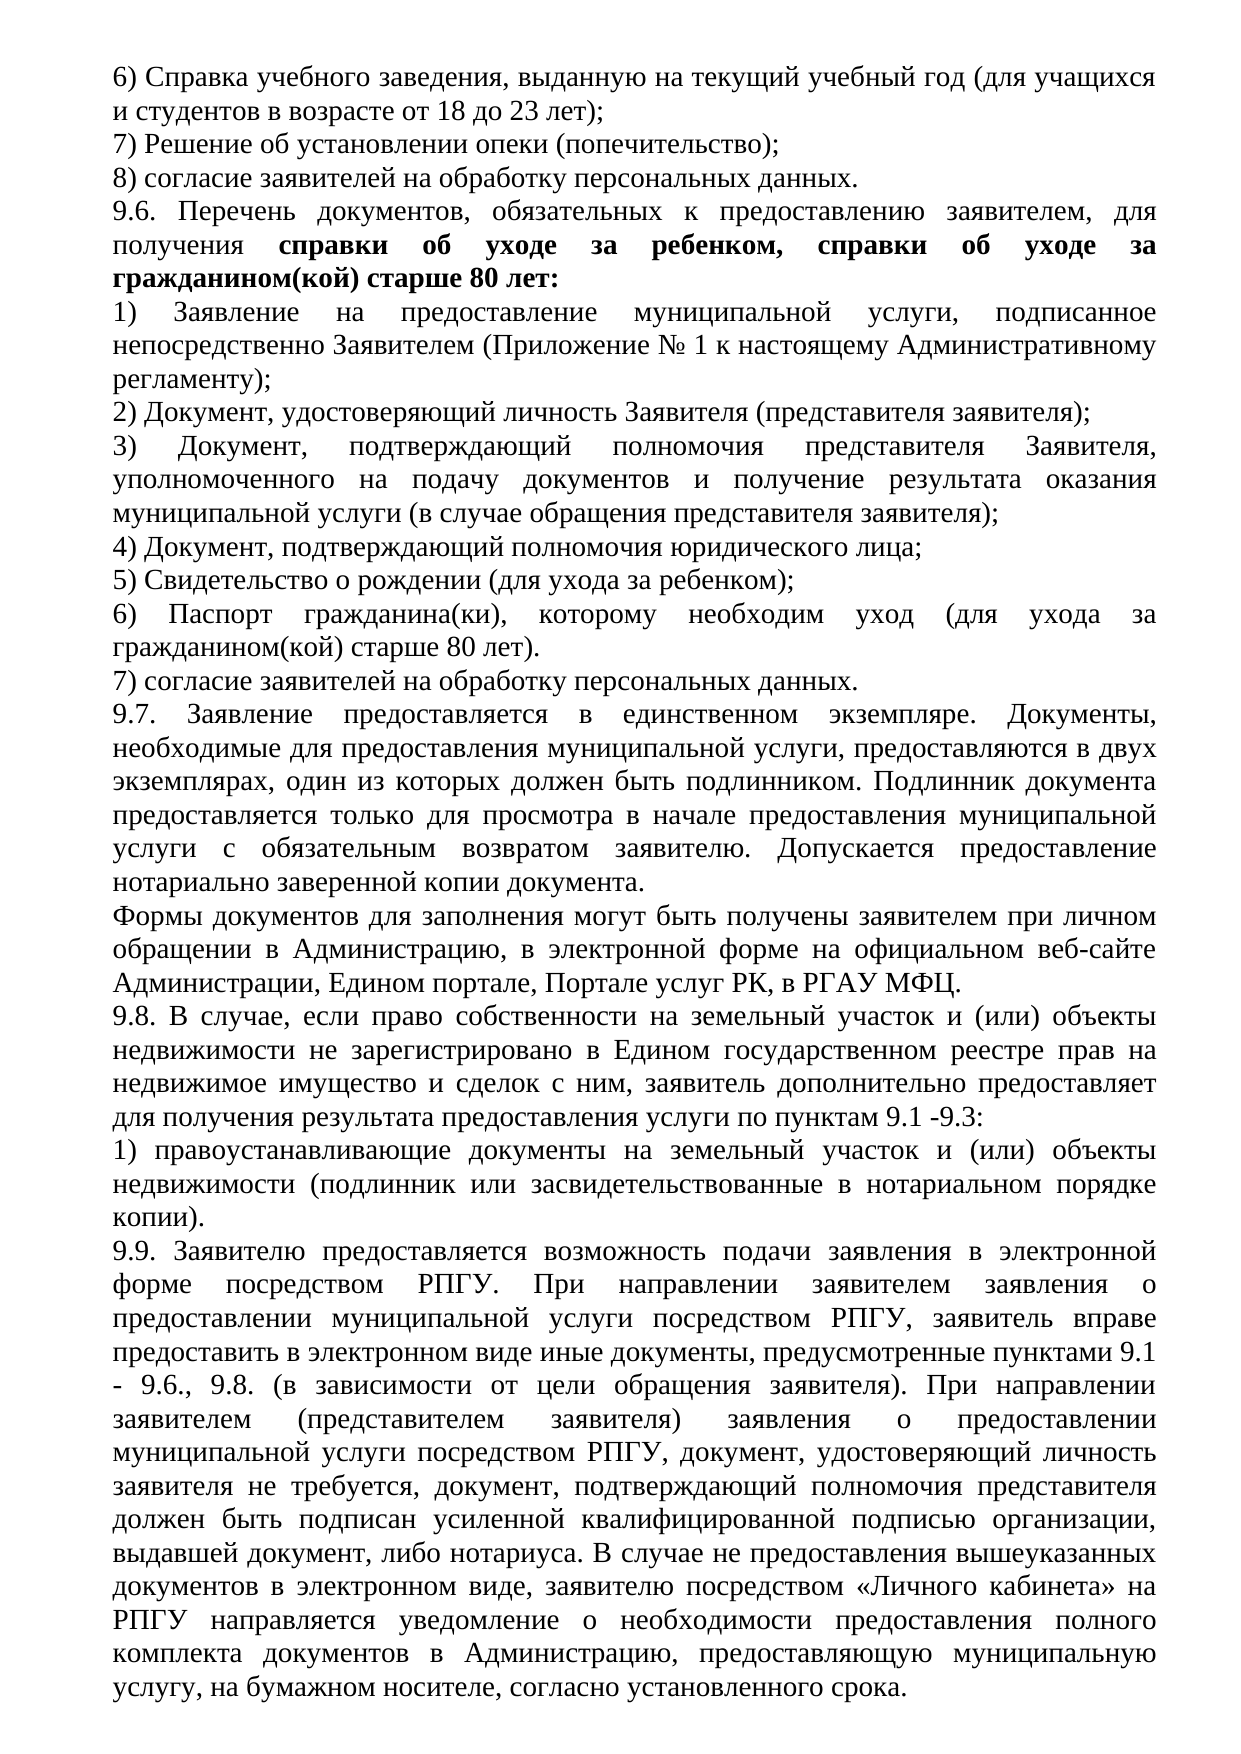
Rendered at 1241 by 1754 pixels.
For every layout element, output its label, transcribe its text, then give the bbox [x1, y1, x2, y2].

text 6) Справка учебного заведения, выданную на текущий учебный год (для учащихся и студентов в возрасте от 18 до 23 лет); [112, 59, 1157, 126]
text 9.7. Заявление предоставляется в единственном экземпляре. Документы, необходимые для предоставления муниципальной услуги, предоставляются в двух экземплярах, один из которых должен быть подлинником. Подлинник документа предоставляется только для просмотра в начале предоставления муниципальной услуги с обязательным возвратом заявителю. Допускается предоставление нотариально заверенной копии документа. [112, 696, 1157, 898]
text 8) согласие заявителей на обработку персональных данных. [112, 160, 1157, 193]
text 2) Документ, удостоверяющий личность Заявителя (представителя заявителя); [112, 394, 1157, 428]
text 7) Решение об установлении опеки (попечительство); [112, 126, 1157, 160]
text 1) правоустанавливающие документы на земельный участок и (или) объекты недвижимости (подлинник или засвидетельствованные в нотариальном порядке копии). [112, 1132, 1157, 1233]
text 4) Документ, подтверждающий полномочия юридического лица; [112, 529, 1157, 562]
text Формы документов для заполнения могут быть получены заявителем при личном обращении в Администрацию, в электронной форме на официальном веб-сайте Администрации, Едином портале, Портале услуг РК, в РГАУ МФЦ. [112, 898, 1157, 998]
text 9.9. Заявителю предоставляется возможность подачи заявления в электронной форме посредством РПГУ. При направлении заявителем заявления о предоставлении муниципальной услуги посредством РПГУ, заявитель вправе предоставить в электронном виде иные документы, предусмотренные пунктами 9.1 - 9.6., 9.8. (в зависимости от цели обращения заявителя). При направлении заявителем (представителем заявителя) заявления о предоставлении муниципальной услуги посредством РПГУ, документ, удостоверяющий личность заявителя не требуется, документ, подтверждающий полномочия представителя должен быть подписан усиленной квалифицированной подписью организации, выдавшей документ, либо нотариуса. В случае не предоставления вышеуказанных документов в электронном виде, заявителю посредством «Личного кабинета» на РПГУ направляется уведомление о необходимости предоставления полного комплекта документов в Администрацию, предоставляющую муниципальную услугу, на бумажном носителе, согласно установленного срока. [112, 1233, 1157, 1703]
text 6) Паспорт гражданина(ки), которому необходим уход (для ухода за гражданином(кой) старше 80 лет). [112, 596, 1157, 663]
text 9.8. В случае, если право собственности на земельный участок и (или) объекты недвижимости не зарегистрировано в Едином государственном реестре прав на недвижимое имущество и сделок с ним, заявитель дополнительно предоставляет для получения результата предоставления услуги по пунктам 9.1 -9.3: [112, 998, 1157, 1132]
text 5) Свидетельство о рождении (для ухода за ребенком); [112, 562, 1157, 596]
text 9.6. Перечень документов, обязательных к предоставлению заявителем, для получения справки об уходе за ребенком, справки об уходе за гражданином(кой) старше 80 лет: [112, 193, 1157, 294]
text 7) согласие заявителей на обработку персональных данных. [112, 663, 1157, 696]
